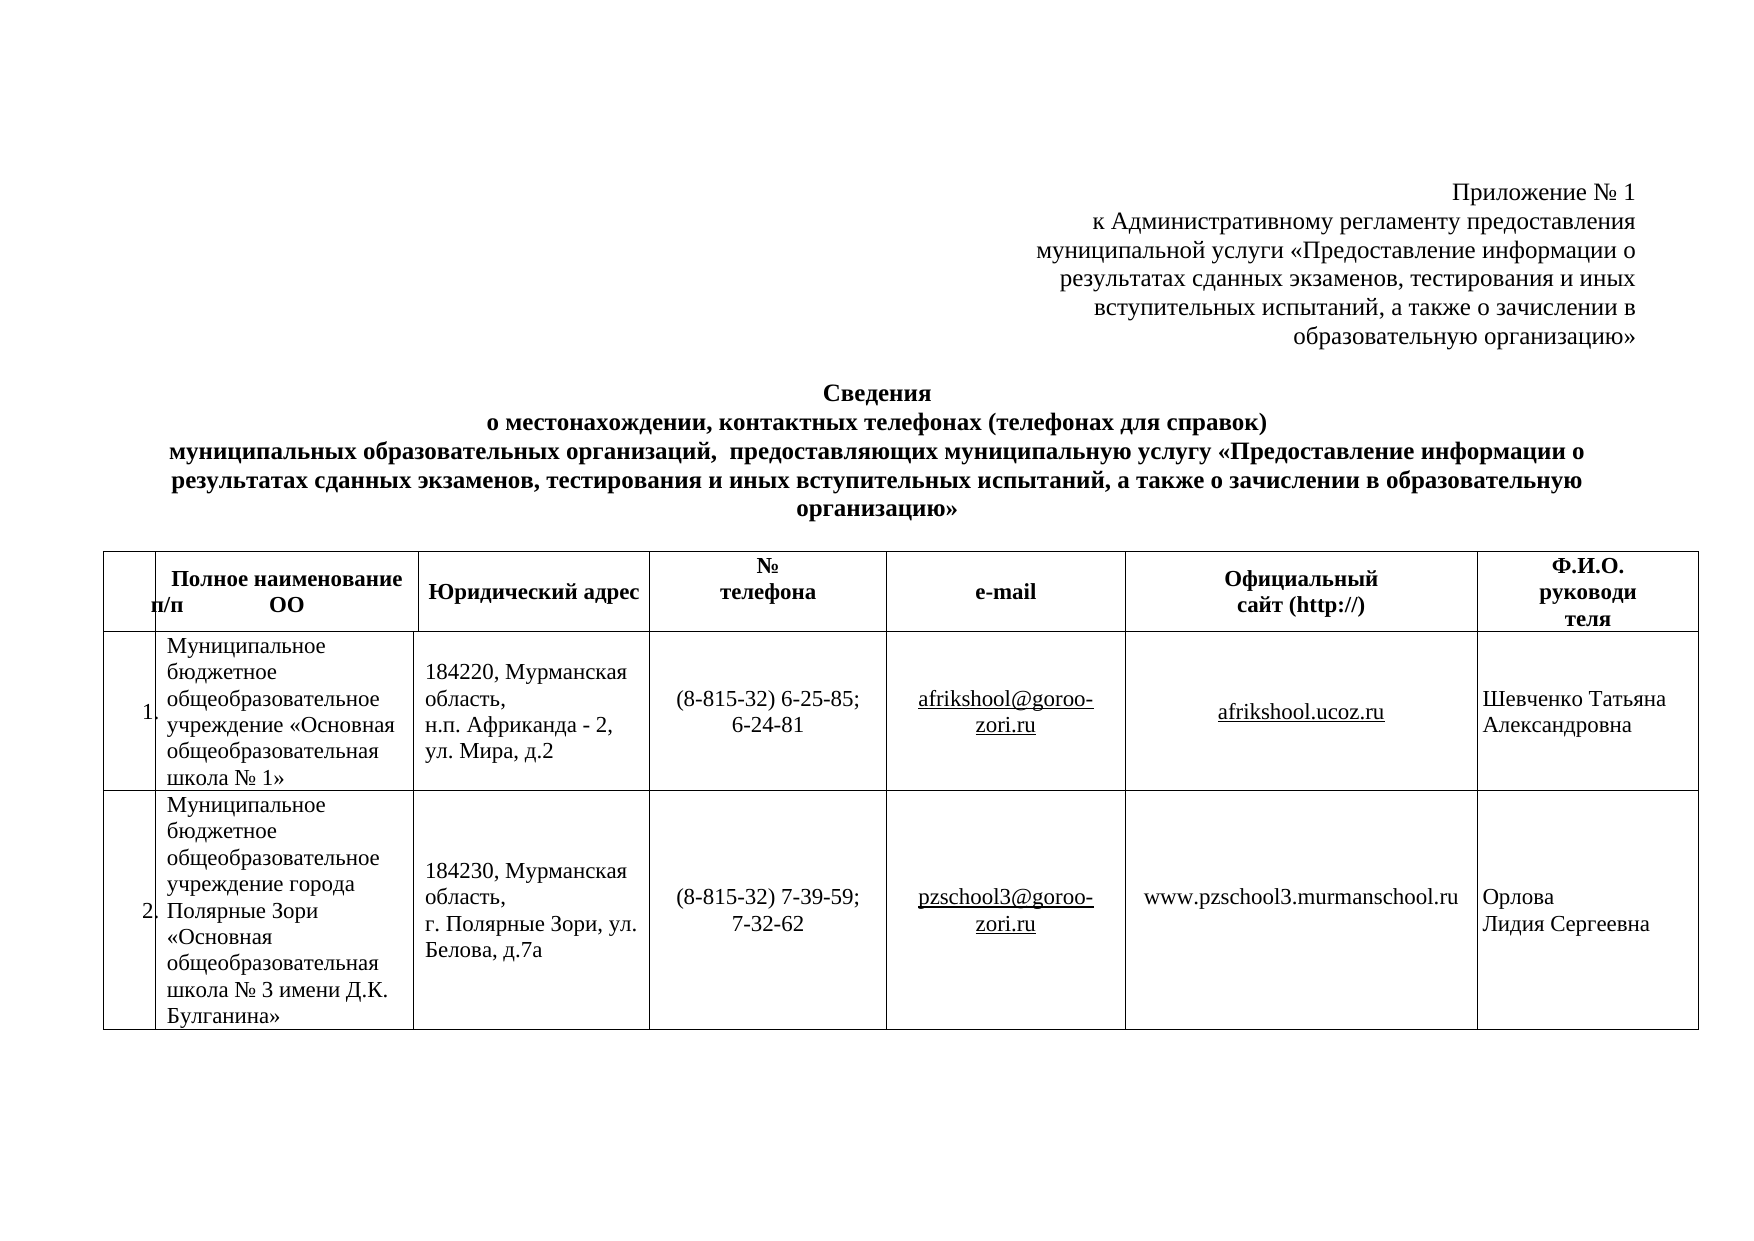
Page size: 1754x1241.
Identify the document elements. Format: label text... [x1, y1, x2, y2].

table_header № п/п [104, 552, 155, 631]
table_header e-mail [887, 552, 1125, 631]
table_header Полное наименование ОО [156, 552, 418, 631]
table_header № телефона [650, 552, 886, 631]
table_cell pzschool3@goroo-zori.ru [887, 791, 1125, 1028]
table_cell [104, 632, 155, 790]
table_cell (8-815-32) 6-25-85; 6-24-81 [650, 632, 886, 790]
table_cell Шевченко Татьяна Александровна [1478, 632, 1698, 790]
table_cell www.pzschool3.murmanschool.ru [1126, 791, 1477, 1028]
table_header Официальный сайт (http://) [1126, 552, 1477, 631]
table_cell Орлова Лидия Сергеевна [1478, 791, 1698, 1028]
text Приложение № 1 [945, 177, 1636, 206]
table_cell Муниципальное бюджетное общеобразовательное учреждение «Основная общеобразовательная школа № 1» [156, 632, 413, 790]
subtitle Сведения о местонахождении, контактных телефонах (телефонах для справок) муниципальных образовательных организаций, предоставляющих муниципальную услугу «Предоставление информации о результатах сданных экзаменов, тестирования и иных вступительных испытаний, а также о зачислении в образовательную организацию» [118, 378, 1636, 522]
text к Административному регламенту предоставления муниципальной услуги «Предоставление информации о результатах сданных экзаменов, тестирования и иных вступительных испытаний, а также о зачислении в образовательную организацию» [945, 206, 1636, 350]
table_header Ф.И.О. руководи теля [1478, 552, 1698, 631]
table_cell afrikshool@goroo-zori.ru [887, 632, 1125, 790]
table_cell Муниципальное бюджетное общеобразовательное учреждение города Полярные Зори «Основная общеобразовательная школа № 3 имени Д.К. Булганина» [156, 791, 413, 1028]
table_cell 184230, Мурманская область, г. Полярные Зори, ул. Белова, д.7а [414, 791, 649, 1028]
table_header Юридический адрес [419, 552, 649, 631]
table_cell [104, 791, 155, 1028]
table_cell (8-815-32) 7-39-59; 7-32-62 [650, 791, 886, 1028]
table_cell afrikshool.ucoz.ru [1126, 632, 1477, 790]
table_cell 184220, Мурманская область, н.п. Африканда - 2, ул. Мира, д.2 [414, 632, 649, 790]
